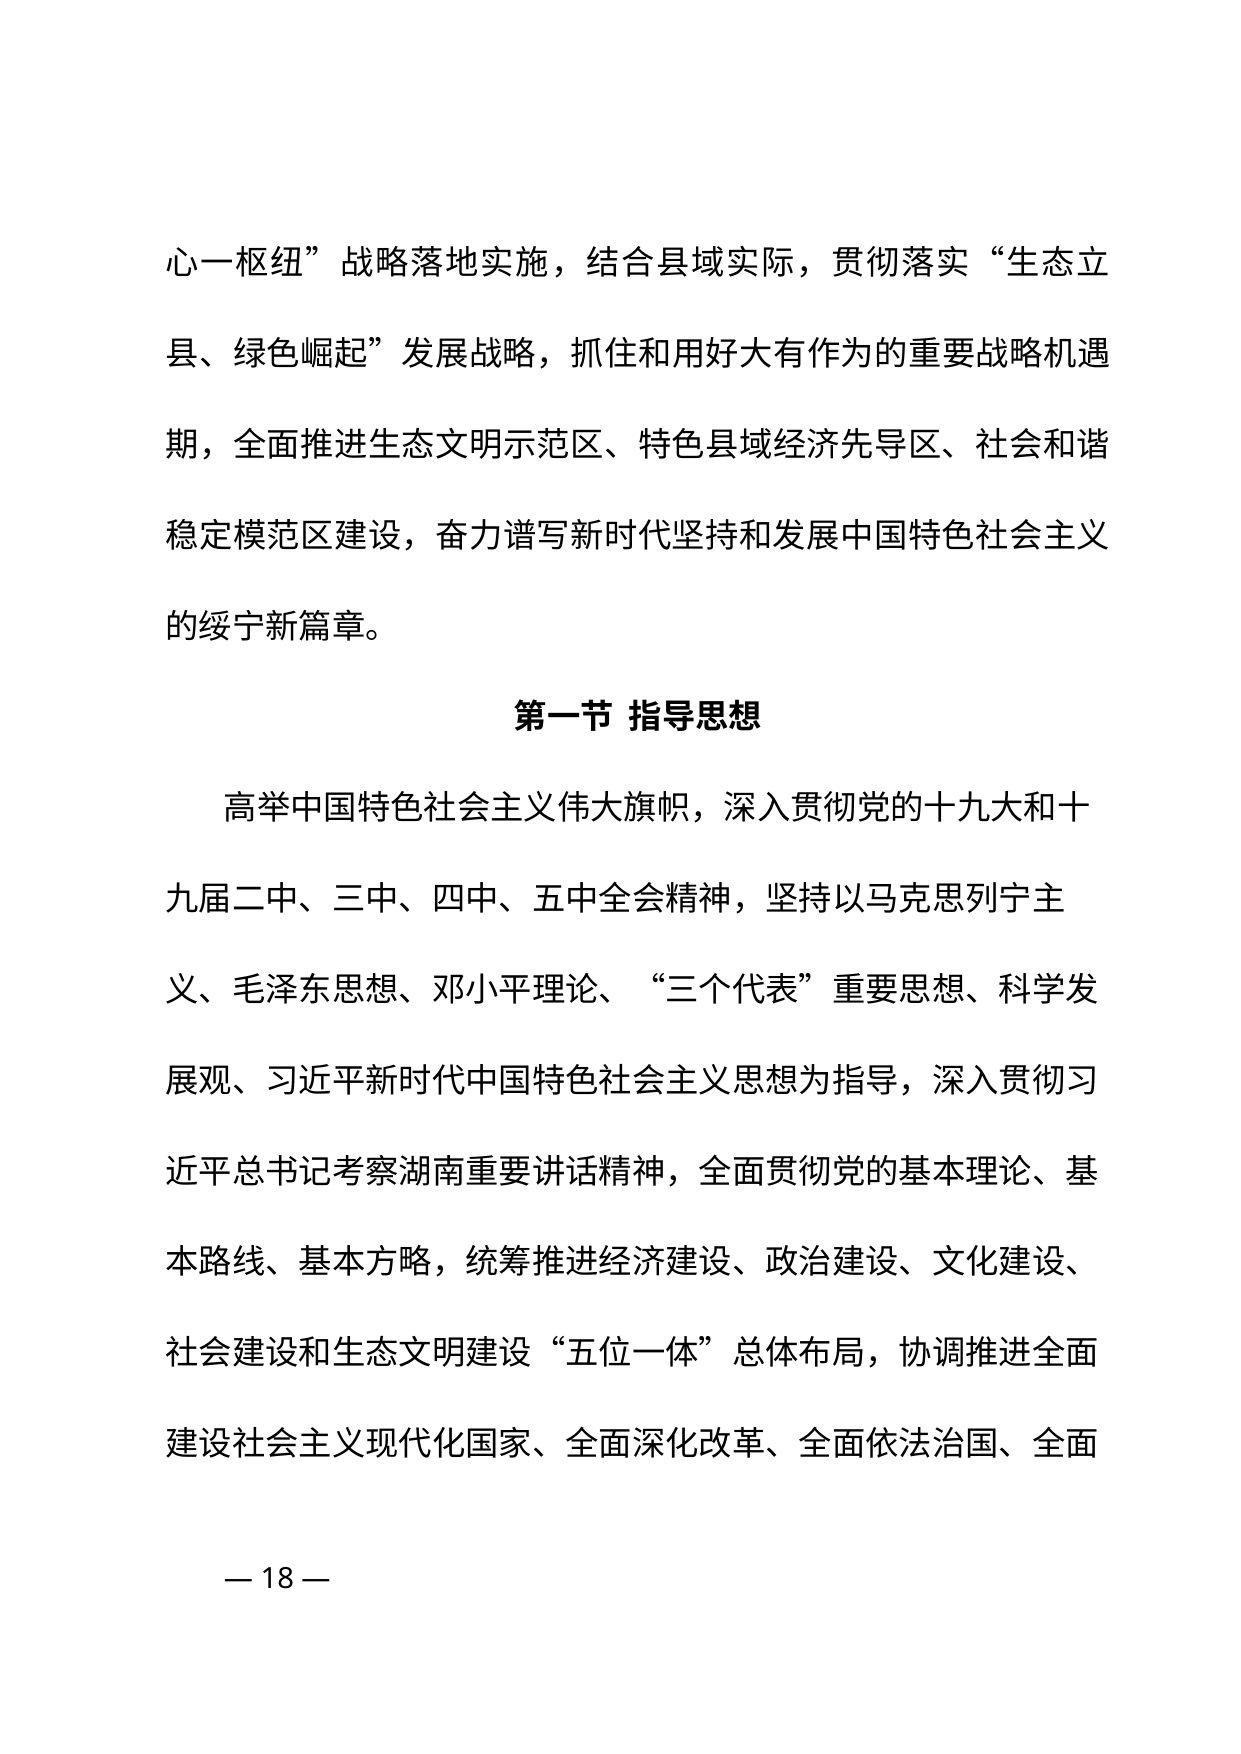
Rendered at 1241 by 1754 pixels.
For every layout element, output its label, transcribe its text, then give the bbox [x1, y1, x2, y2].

text 第一节 指导思想 [165, 669, 1110, 760]
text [165, 760, 1110, 1486]
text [165, 215, 1110, 669]
